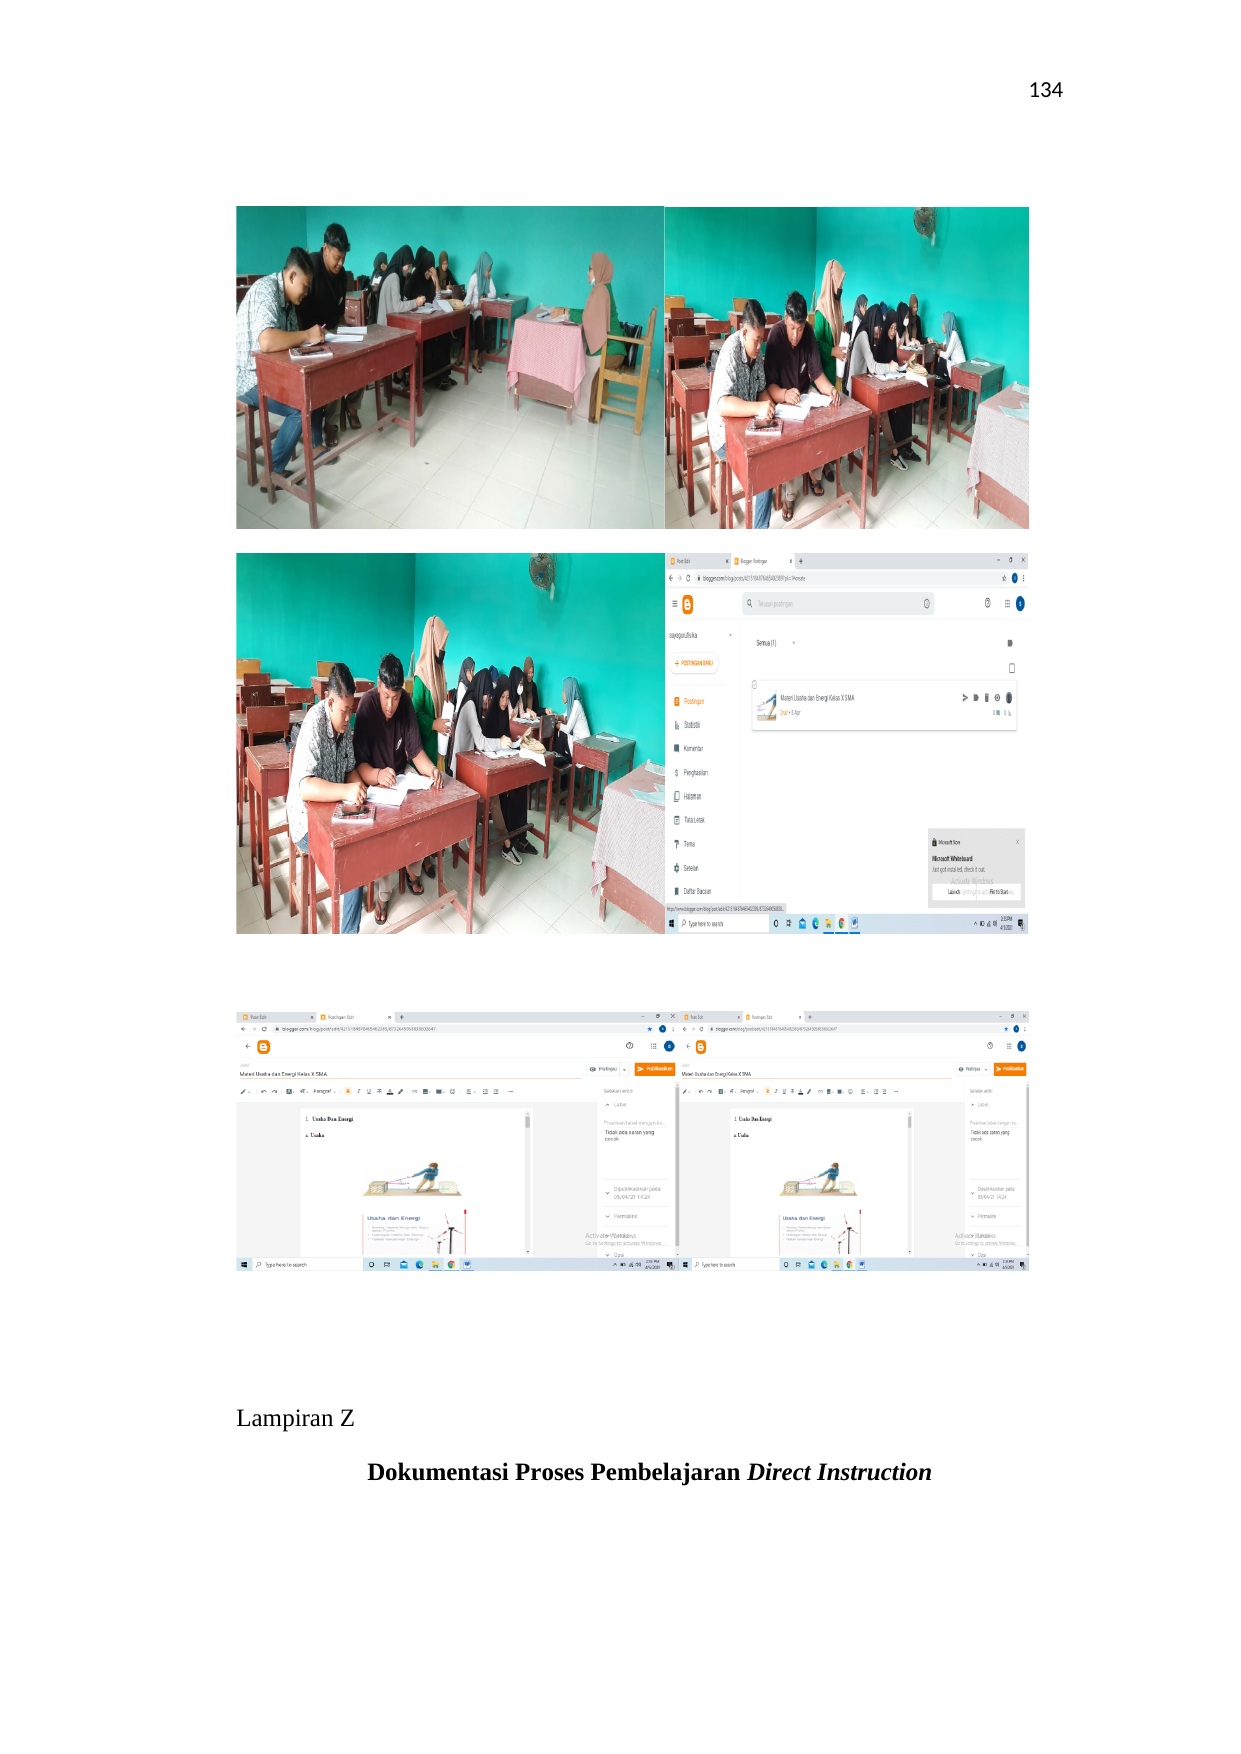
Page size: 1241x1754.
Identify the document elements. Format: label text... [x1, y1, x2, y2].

picture [236, 1011, 1030, 1271]
text Lampiran Z [236, 1403, 1063, 1432]
picture [236, 553, 1029, 934]
text Dokumentasi Proses Pembelajaran Direct Instruction [236, 1457, 1063, 1486]
picture [236, 206, 1030, 529]
